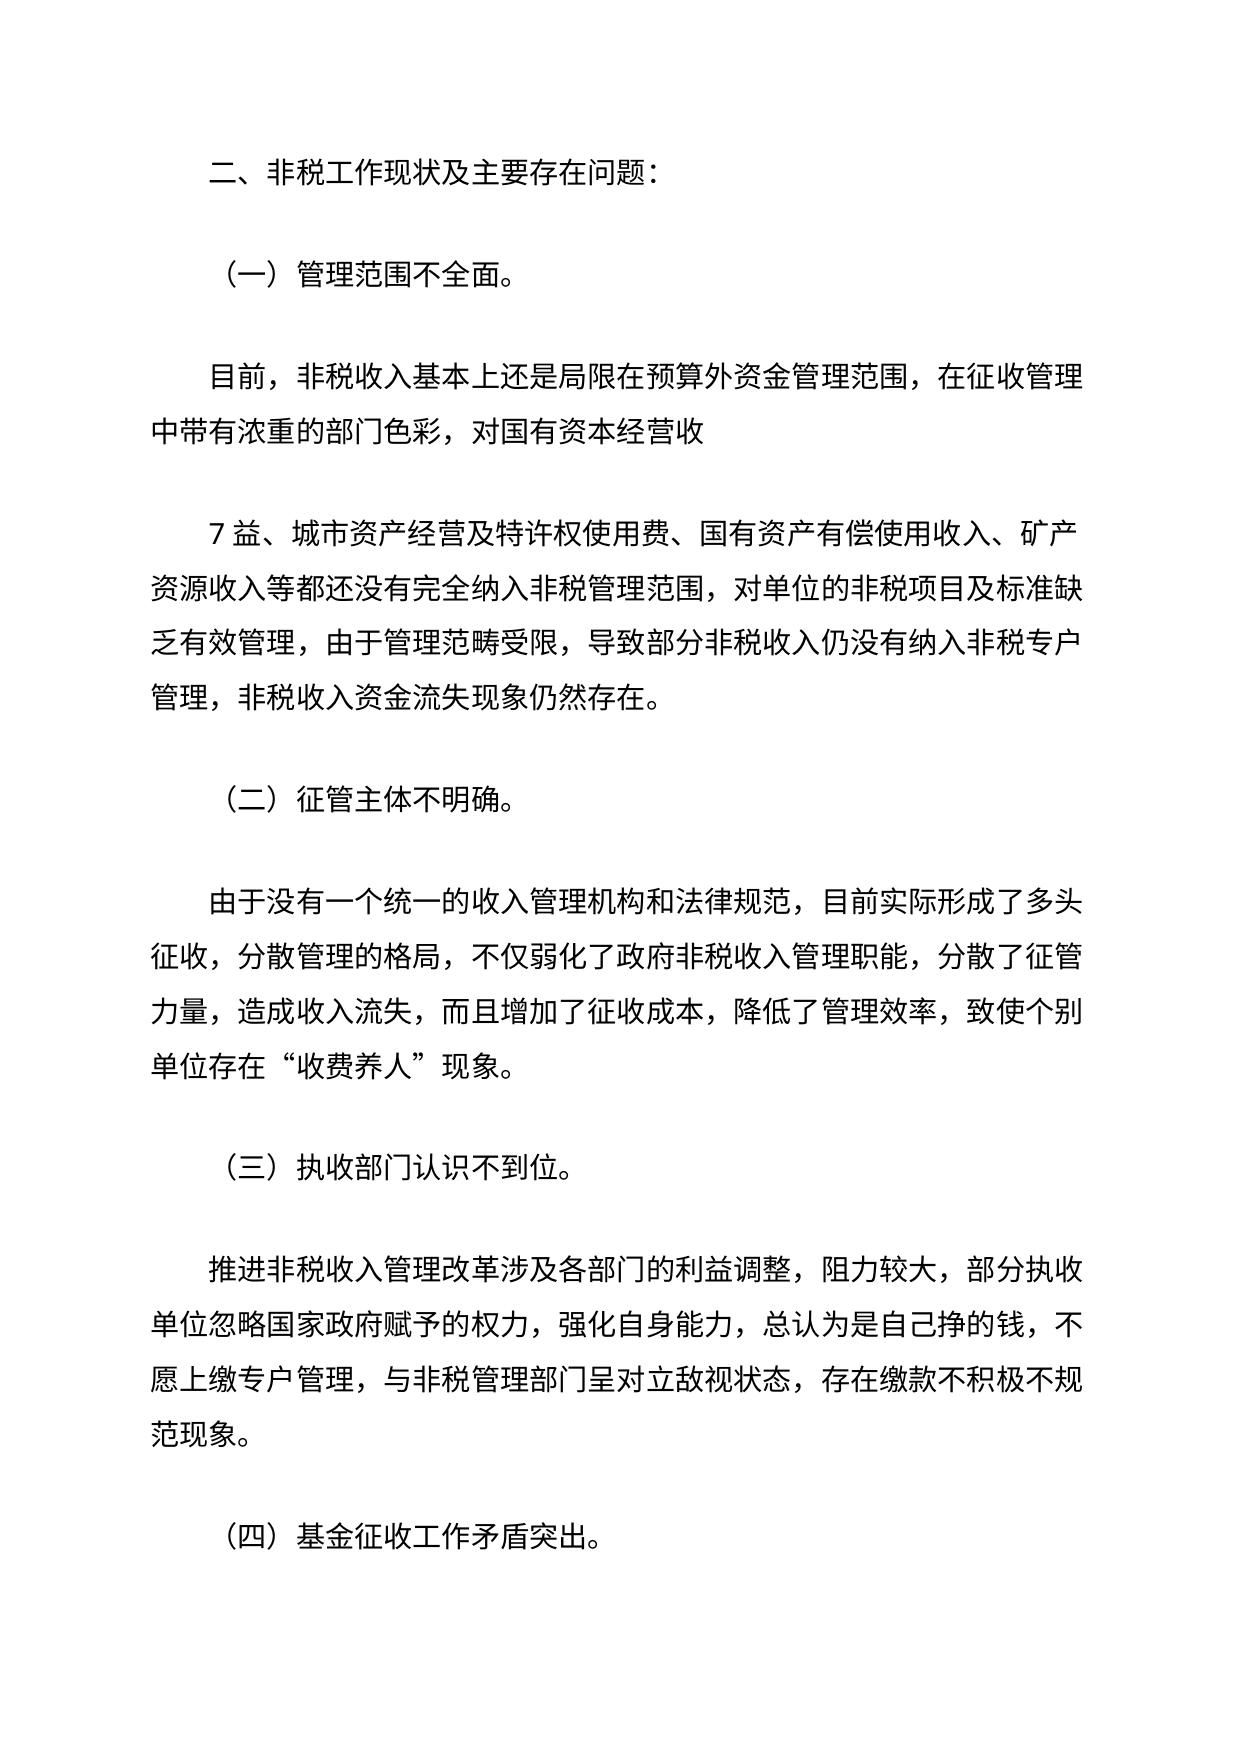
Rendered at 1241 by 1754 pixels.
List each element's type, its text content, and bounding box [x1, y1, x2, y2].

text （三）执收部门认识不到位。 [150, 1145, 1090, 1187]
text 由于没有一个统一的收入管理机构和法律规范，目前实际形成了多头征收，分散管理的格局，不仅弱化了政府非税收入管理职能，分散了征管力量，造成收入流失，而且增加了征收成本，降低了管理效率，致使个别单位存在“收费养人”现象。 [150, 878, 1090, 1086]
text 7 益、城市资产经营及特许权使用费、国有资产有偿使用收入、矿产资源收入等都还没有完全纳入非税管理范围，对单位的非税项目及标准缺乏有效管理，由于管理范畴受限，导致部分非税收入仍没有纳入非税专户管理，非税收入资金流失现象仍然存在。 [150, 510, 1090, 717]
text （二）征管主体不明确。 [150, 777, 1090, 819]
text 二、非税工作现状及主要存在问题： [150, 150, 1090, 192]
text 推进非税收入管理改革涉及各部门的利益调整，阻力较大，部分执收单位忽略国家政府赋予的权力，强化自身能力，总认为是自己挣的钱，不愿上缴专户管理，与非税管理部门呈对立敌视状态，存在缴款不积极不规范现象。 [150, 1247, 1090, 1454]
text （一）管理范围不全面。 [150, 252, 1090, 294]
text （四）基金征收工作矛盾突出。 [150, 1513, 1090, 1556]
text 目前，非税收入基本上还是局限在预算外资金管理范围，在征收管理中带有浓重的部门色彩，对国有资本经营收 [150, 353, 1090, 451]
